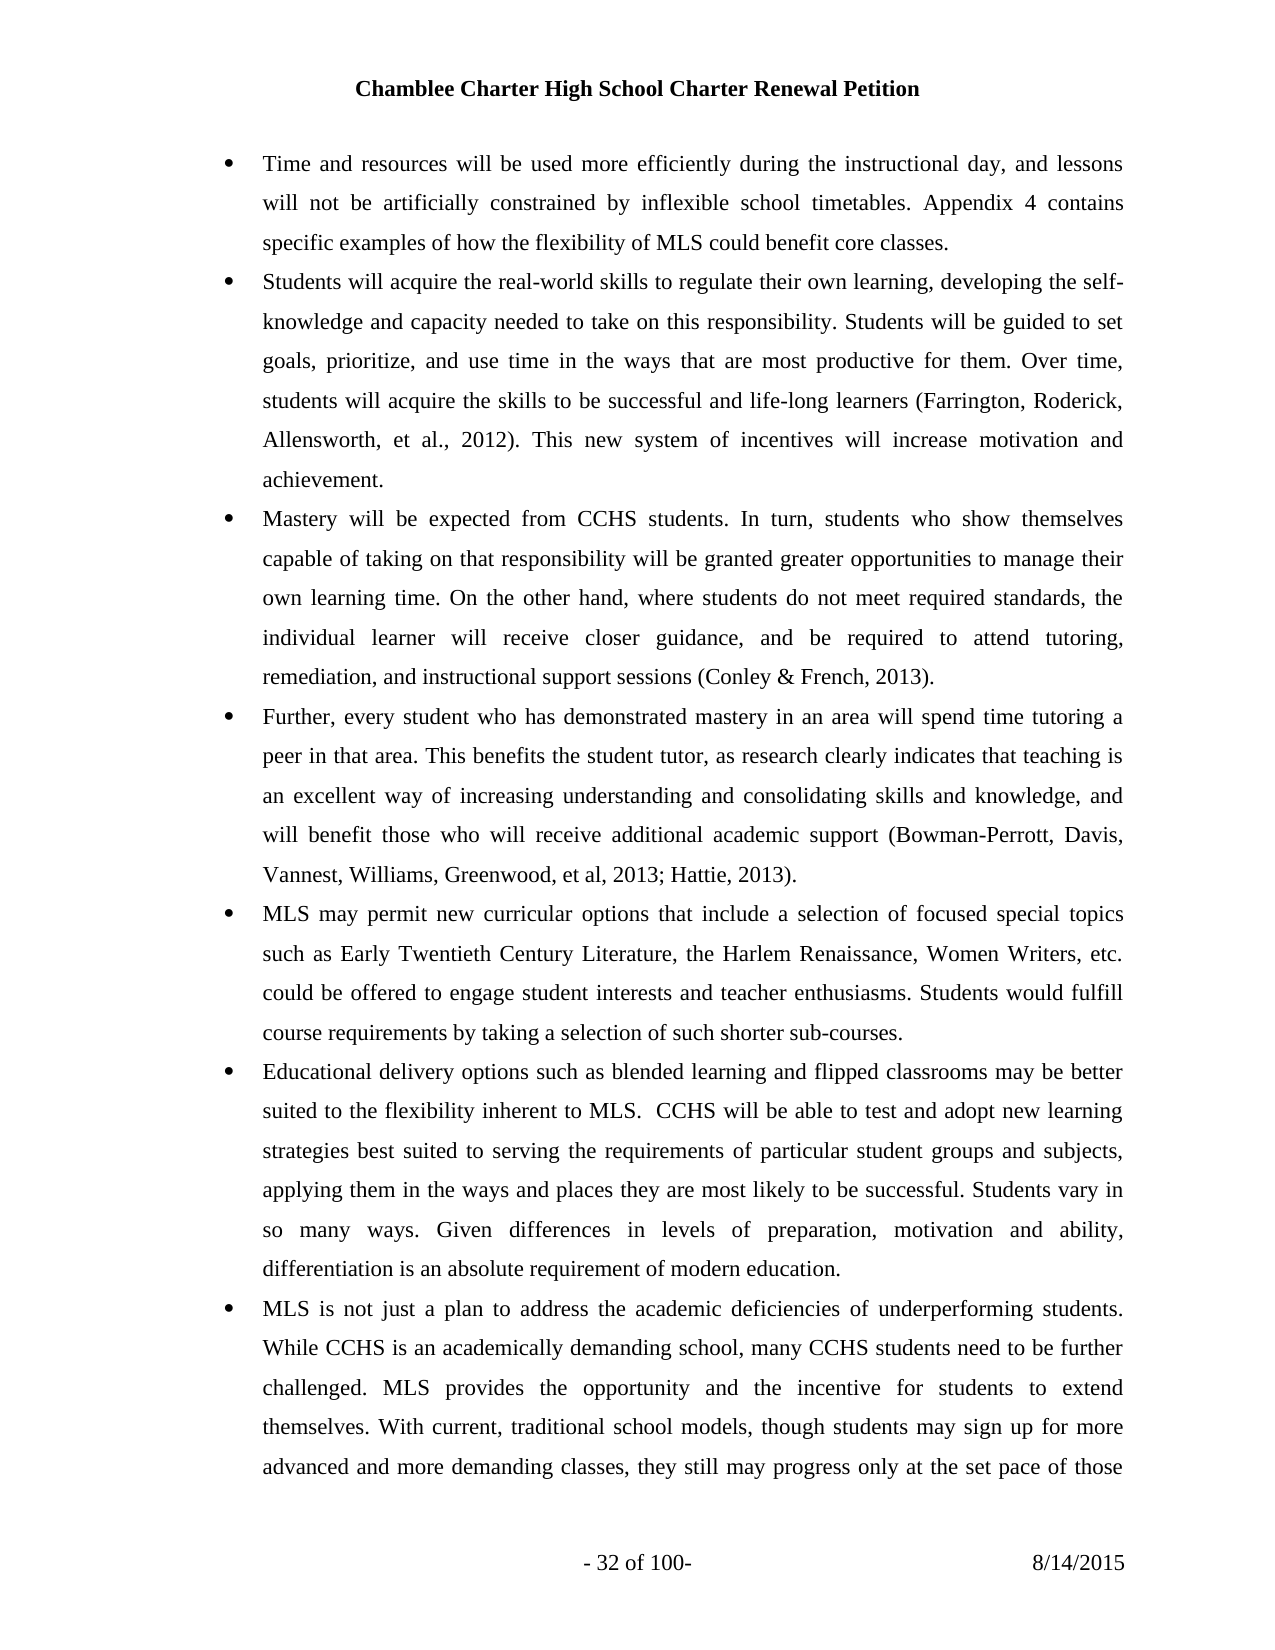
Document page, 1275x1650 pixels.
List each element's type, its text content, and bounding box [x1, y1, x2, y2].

list Students will acquire the real-world skills to regulate their own learning, developing the self-knowledge and capacity needed to take on this responsibility. Students will be guided to set goals, prioritize, and use time in the ways that are most productive for them. Over time, students will acquire the skills to be successful and life-long learners (Farrington, Roderick, Allensworth, et al., 2012). This new system of incentives will increase motivation and achievement. [225, 268, 1125, 492]
list Mastery will be expected from CCHS students. In turn, students who show themselves capable of taking on that responsibility will be granted greater opportunities to manage their own learning time. On the other hand, where students do not meet required standards, the individual learner will receive closer guidance, and be required to attend tutoring, remediation, and instructional support sessions (Conley & French, 2013). [225, 505, 1125, 689]
list MLS may permit new curricular options that include a selection of focused special topics such as Early Twentieth Century Literature, the Harlem Renaissance, Women Writers, etc. could be offered to engage student interests and teacher enthusiasms. Students would fulfill course requirements by taking a selection of such shorter sub-courses. [225, 900, 1125, 1045]
list Further, every student who has demonstrated mastery in an area will spend time tutoring a peer in that area. This benefits the student tutor, as research clearly indicates that teaching is an excellent way of increasing understanding and consolidating skills and knowledge, and will benefit those who will receive additional academic support (Bowman-Perrott, Davis, Vannest, Williams, Greenwood, et al, 2013; Hattie, 2013). [225, 703, 1125, 887]
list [225, 1295, 1125, 1479]
list Educational delivery options such as blended learning and flipped classrooms may be better suited to the flexibility inherent to MLS. CCHS will be able to test and adopt new learning strategies best suited to serving the requirements of particular student groups and subjects, applying them in the ways and places they are most likely to be successful. Students vary in so many ways. Given differences in levels of preparation, motivation and ability, differentiation is an absolute requirement of modern education. [225, 1058, 1125, 1282]
list Time and resources will be used more efficiently during the instructional day, and lessons will not be artificially constrained by inflexible school timetables. Appendix 4 contains specific examples of how the flexibility of MLS could benefit core classes. [225, 150, 1125, 255]
